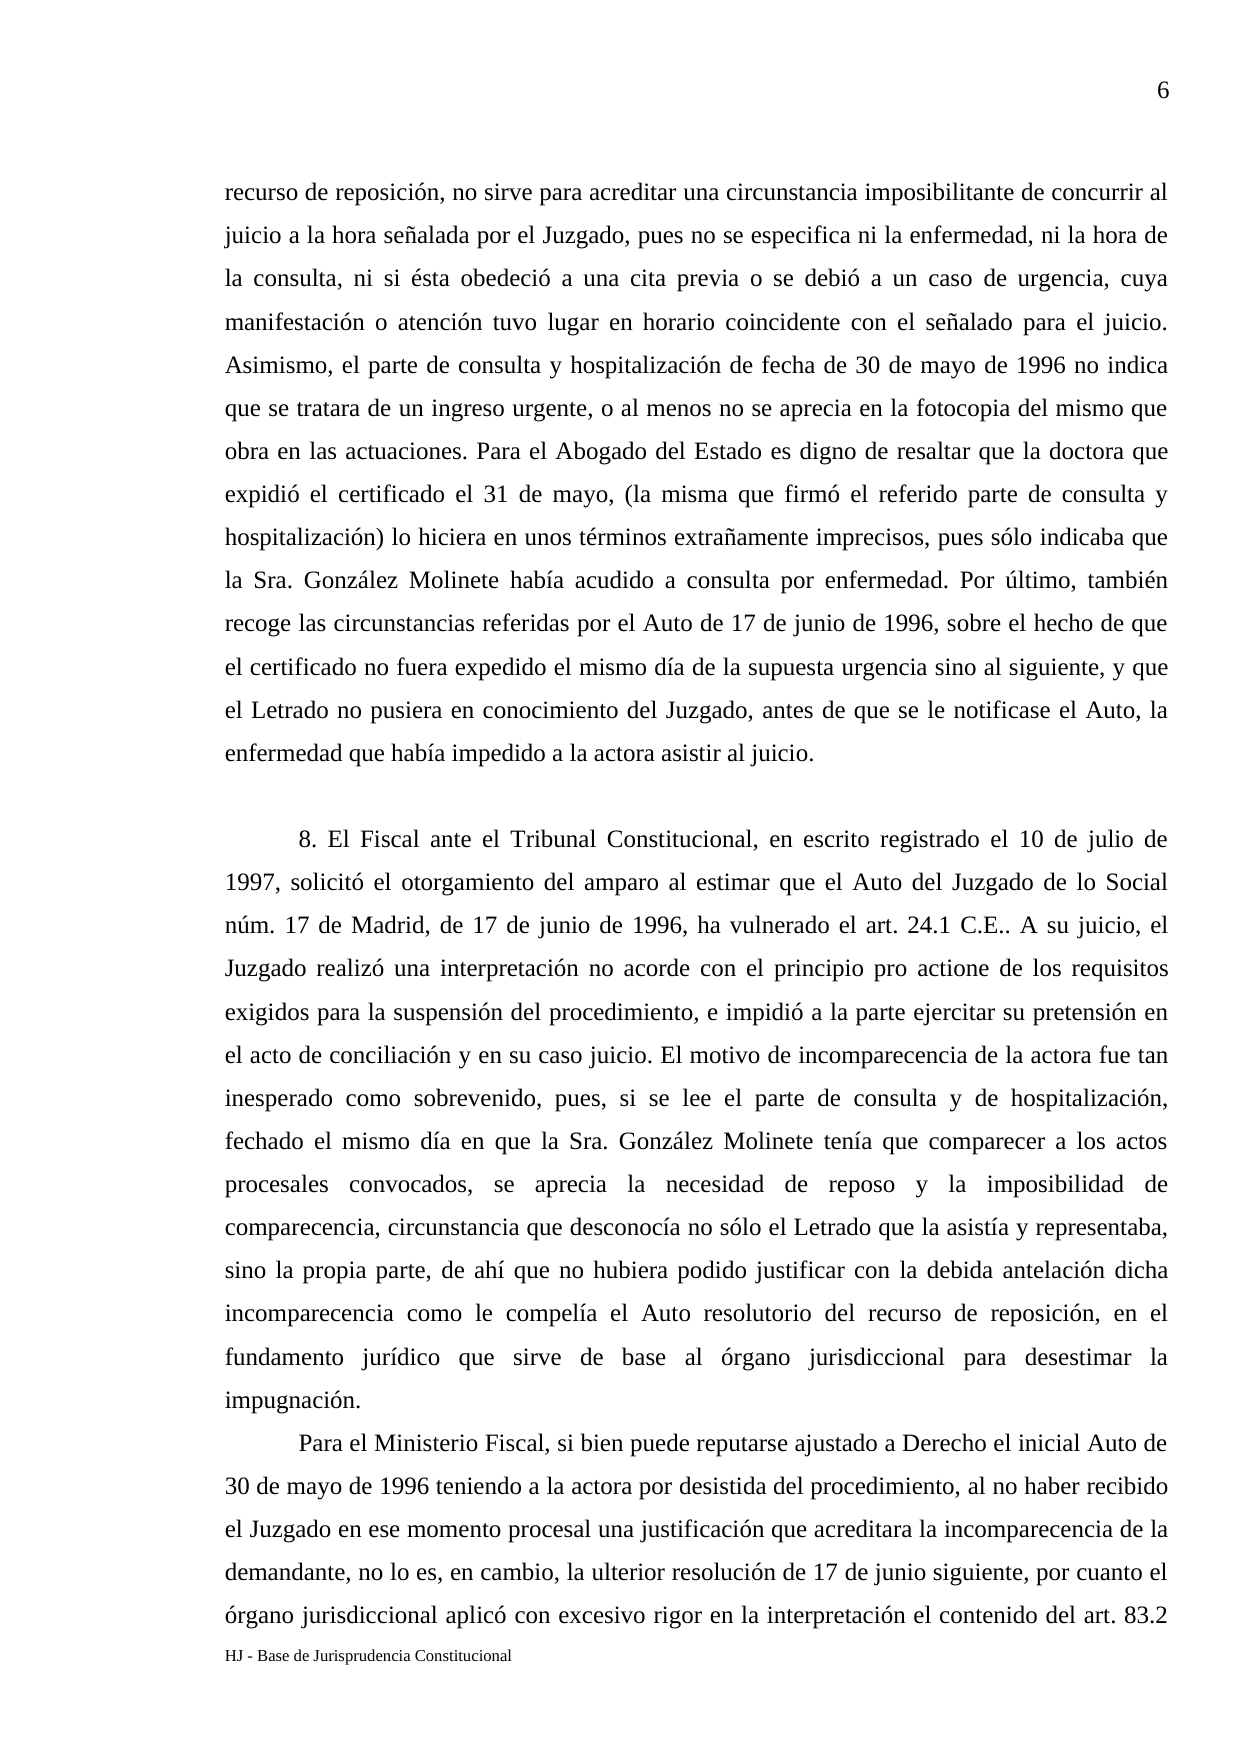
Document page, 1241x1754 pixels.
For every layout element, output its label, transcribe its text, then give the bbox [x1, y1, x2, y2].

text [224, 177, 1169, 767]
text 8. El Fiscal ante el Tribunal Constitucional, en escrito registrado el 10 de julio de 1997, solicitó el otorgamiento del amparo al estimar que el Auto del Juzgado de lo Social núm. 17 de Madrid, de 17 de junio de 1996, ha vulnerado el art. 24.1 C.E.. A su juicio, el Juzgado realizó una interpretación no acorde con el principio pro actione de los requisitos exigidos para la suspensión del procedimiento, e impidió a la parte ejercitar su pretensión en el acto de conciliación y en su caso juicio. El motivo de incomparecencia de la actora fue tan inesperado como sobrevenido, pues, si se lee el parte de consulta y de hospitalización, fechado el mismo día en que la Sra. González Molinete tenía que comparecer a los actos procesales convocados, se aprecia la necesidad de reposo y la imposibilidad de comparecencia, circunstancia que desconocía no sólo el Letrado que la asistía y representaba, sino la propia parte, de ahí que no hubiera podido justificar con la debida antelación dicha incomparecencia como le compelía el Auto resolutorio del recurso de reposición, en el fundamento jurídico que sirve de base al órgano jurisdiccional para desestimar la impugnación. [224, 824, 1169, 1413]
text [224, 1428, 1169, 1629]
